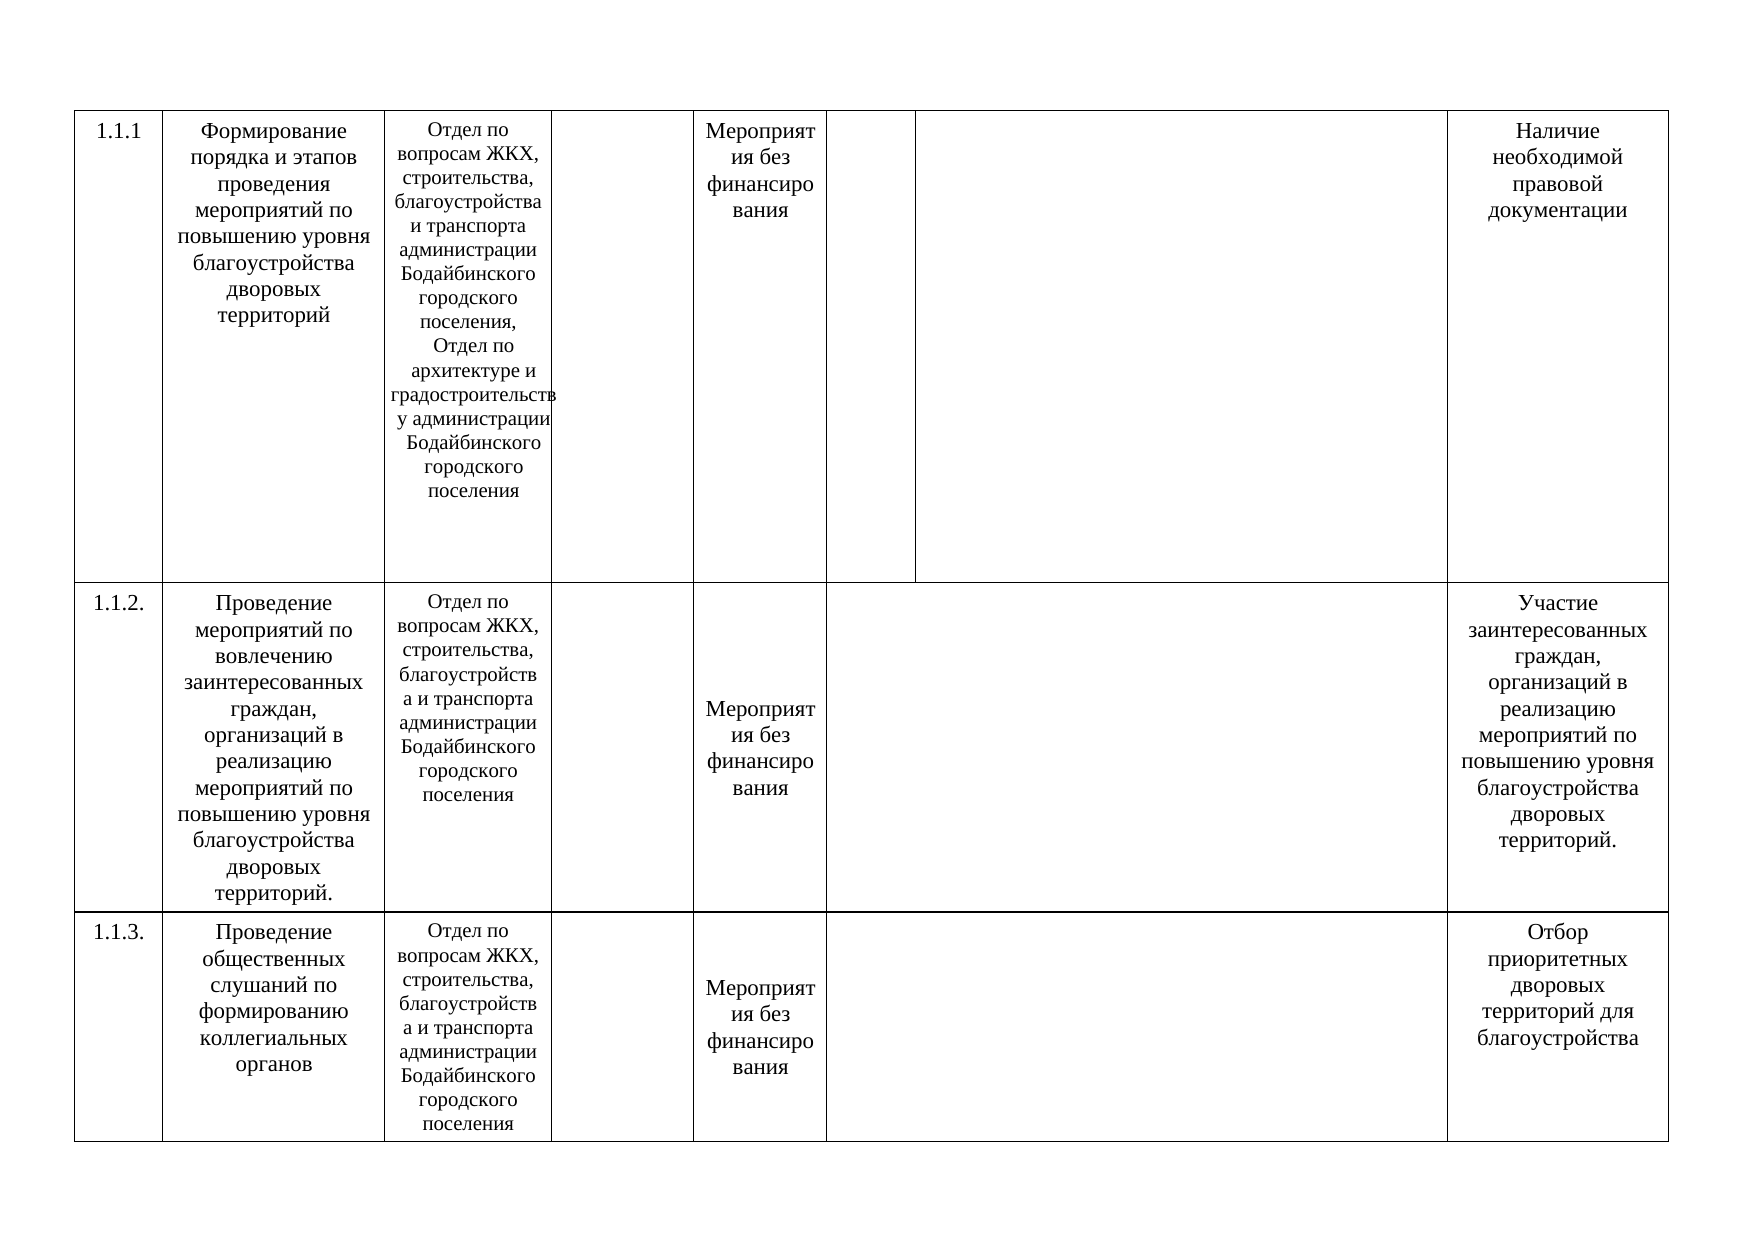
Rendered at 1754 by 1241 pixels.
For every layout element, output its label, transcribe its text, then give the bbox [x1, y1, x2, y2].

table_cell Отдел по вопросам ЖКХ, строительства, благоустройства и транспорта администрации Бодайбинского городского поселения [385, 583, 551, 911]
table_cell Отдел по вопросам ЖКХ, строительства, благоустройства и транспорта администрации Бодайбинского городского поселения [385, 913, 551, 1141]
table_cell 1.1.1 [75, 111, 162, 582]
table_cell Отбор приоритетных дворовых территорий для благоустройства [1448, 913, 1668, 1141]
table_cell [552, 583, 693, 911]
table_cell Проведение мероприятий по вовлечению заинтересованных граждан, организаций в реализацию мероприятий по повышению уровня благоустройства дворовых территорий. [163, 583, 384, 911]
table_cell [827, 111, 915, 582]
table_cell Мероприятия без финансирования [694, 111, 826, 582]
table_cell [916, 111, 1447, 582]
table_cell [827, 583, 1447, 911]
table_cell Формирование порядка и этапов проведения мероприятий по повышению уровня благоустройства дворовых территорий [163, 111, 384, 582]
table_cell Мероприятия без финансирования [694, 913, 826, 1141]
table_cell Проведение общественных слушаний по формированию коллегиальных органов [163, 913, 384, 1141]
table_cell [552, 111, 693, 582]
table_cell [552, 913, 693, 1141]
table_cell 1.1.2. [75, 583, 162, 911]
table_cell Наличие необходимой правовой документации [1448, 111, 1668, 582]
table_cell Отдел по вопросам ЖКХ, строительства, благоустройства и транспорта администрации Бодайбинского городского поселения, Отдел по архитектуре и градостроительству администрации Бодайбинского городского поселения [385, 111, 551, 582]
table_cell [827, 913, 1447, 1141]
table_cell Мероприятия без финансирования [694, 583, 826, 911]
table_cell 1.1.3. [75, 913, 162, 1141]
table_cell Участие заинтересованных граждан, организаций в реализацию мероприятий по повышению уровня благоустройства дворовых территорий. [1448, 583, 1668, 911]
